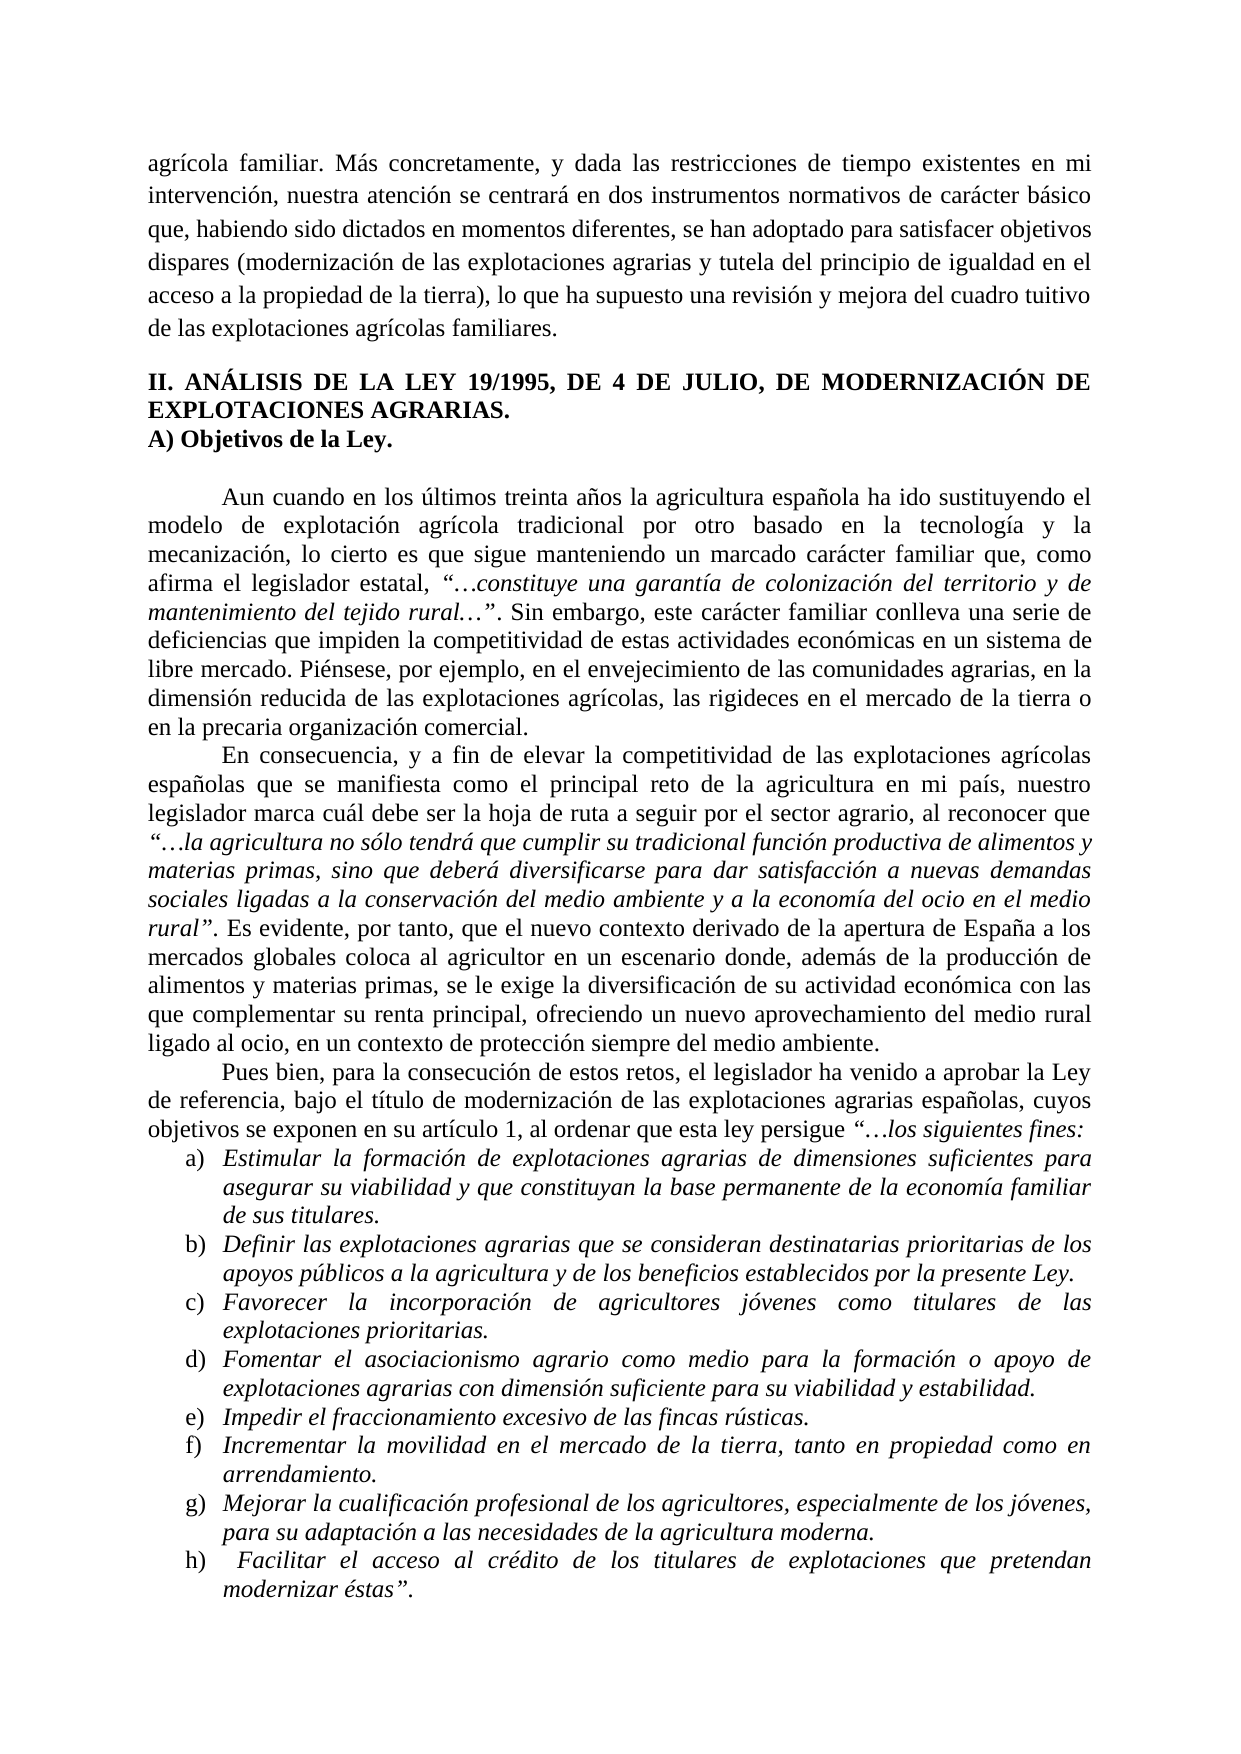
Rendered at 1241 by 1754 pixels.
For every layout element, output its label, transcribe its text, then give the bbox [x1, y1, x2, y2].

list Mejorar la cualificación profesional de los agricultores, especialmente de los jóvenes, para su adaptación a las necesidades de la agricultura moderna. [185, 1488, 1093, 1545]
list Estimular la formación de explotaciones agrarias de dimensiones suficientes para asegurar su viabilidad y que constituyan la base permanente de la economía familiar de sus titulares. [185, 1143, 1093, 1229]
text A) Objetivos de la Ley. [148, 424, 1093, 453]
list Fomentar el asociacionismo agrario como medio para la formación o apoyo de explotaciones agrarias con dimensión suficiente para su viabilidad y estabilidad. [185, 1344, 1093, 1402]
text Aun cuando en los últimos treinta años la agricultura española ha ido sustituyendo el modelo de explotación agrícola tradicional por otro basado en la tecnología y la mecanización, lo cierto es que sigue manteniendo un marcado carácter familiar que, como afirma el legislador estatal, “…constituye una garantía de colonización del territorio y de mantenimiento del tejido rural…”. Sin embargo, este carácter familiar conlleva una serie de deficiencias que impiden la competitividad de estas actividades económicas en un sistema de libre mercado. Piénsese, por ejemplo, en el envejecimiento de las comunidades agrarias, en la dimensión reducida de las explotaciones agrícolas, las rigideces en el mercado de la tierra o en la precaria organización comercial. [148, 482, 1093, 740]
text En consecuencia, y a fin de elevar la competitividad de las explotaciones agrícolas españolas que se manifiesta como el principal reto de la agricultura en mi país, nuestro legislador marca cuál debe ser la hoja de ruta a seguir por el sector agrario, al reconocer que “…la agricultura no sólo tendrá que cumplir su tradicional función productiva de alimentos y materias primas, sino que deberá diversificarse para dar satisfacción a nuevas demandas sociales ligadas a la conservación del medio ambiente y a la economía del ocio en el medio rural”. Es evidente, por tanto, que el nuevo contexto derivado de la apertura de España a los mercados globales coloca al agricultor en un escenario donde, además de la producción de alimentos y materias primas, se le exige la diversificación de su actividad económica con las que complementar su renta principal, ofreciendo un nuevo aprovechamiento del medio rural ligado al ocio, en un contexto de protección siempre del medio ambiente. [148, 740, 1093, 1057]
list Definir las explotaciones agrarias que se consideran destinatarias prioritarias de los apoyos públicos a la agricultura y de los beneficios establecidos por la presente Ley. [185, 1229, 1093, 1287]
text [148, 148, 1093, 341]
list Favorecer la incorporación de agricultores jóvenes como titulares de las explotaciones prioritarias. [185, 1287, 1093, 1344]
list Impedir el fraccionamiento excesivo de las fincas rústicas. [185, 1402, 1093, 1430]
list Facilitar el acceso al crédito de los titulares de explotaciones que pretendan modernizar éstas”. [185, 1545, 1093, 1603]
list Incrementar la movilidad en el mercado de la tierra, tanto en propiedad como en arrendamiento. [185, 1430, 1093, 1488]
text Pues bien, para la consecución de estos retos, el legislador ha venido a aprobar la Ley de referencia, bajo el título de modernización de las explotaciones agrarias españolas, cuyos objetivos se exponen en su artículo 1, al ordenar que esta ley persigue “…los siguientes fines: [148, 1057, 1093, 1143]
text II. ANÁLISIS DE LA LEY 19/1995, DE 4 DE JULIO, DE MODERNIZACIÓN DE EXPLOTACIONES AGRARIAS. [148, 367, 1093, 424]
